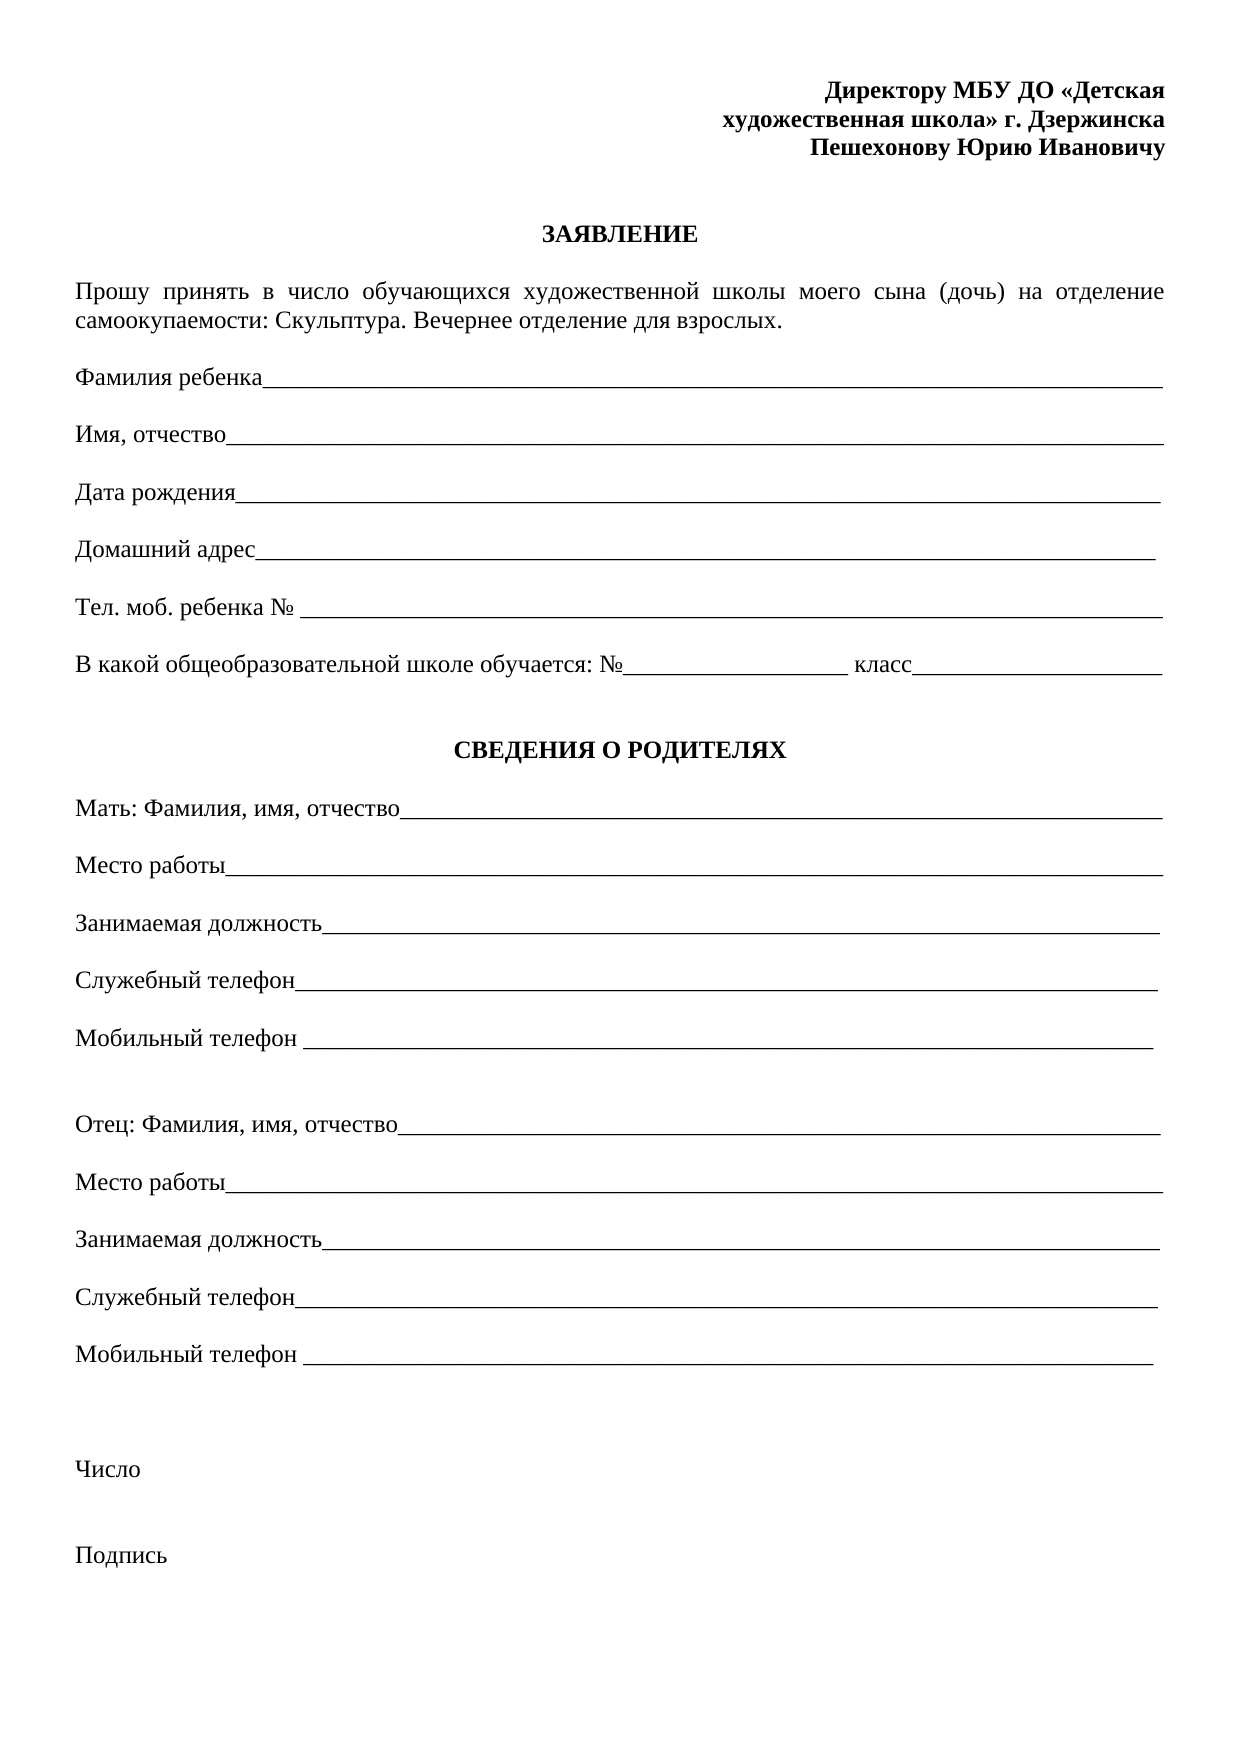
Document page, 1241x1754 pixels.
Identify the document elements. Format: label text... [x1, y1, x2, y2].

text Тел. моб. ребенка № _____________________________________________________________________ [75, 592, 1165, 621]
text Фамилия ребенка________________________________________________________________________ [75, 362, 1165, 391]
text Имя, отчество___________________________________________________________________________ [75, 419, 1165, 448]
text Мобильный телефон ____________________________________________________________________ [75, 1339, 1165, 1368]
text В какой общеобразовательной школе обучается: №__________________ класс____________________ [75, 649, 1165, 678]
text СВЕДЕНИЯ О РОДИТЕЛЯХ [75, 736, 1165, 764]
text Директору МБУ ДО «Детская [75, 75, 1165, 104]
text Отец: Фамилия, имя, отчество_____________________________________________________________ [75, 1109, 1165, 1138]
text художественная школа» г. Дзержинска [75, 104, 1165, 132]
text Служебный телефон_____________________________________________________________________ [75, 966, 1165, 994]
text Служебный телефон_____________________________________________________________________ [75, 1282, 1165, 1311]
text Прошу принять в число обучающихся художественной школы моего сына (дочь) на отделение самоокупаемости: Скульптура. Вечернее отделение для взрослых. [75, 276, 1165, 334]
text Дата рождения__________________________________________________________________________ [75, 477, 1165, 506]
text Место работы___________________________________________________________________________ [75, 851, 1165, 879]
text Занимаемая должность___________________________________________________________________ [75, 1224, 1165, 1253]
text Подпись [75, 1541, 1165, 1569]
text Домашний адрес________________________________________________________________________ [75, 534, 1165, 563]
text Место работы___________________________________________________________________________ [75, 1167, 1165, 1196]
text ЗАЯВЛЕНИЕ [75, 219, 1165, 247]
text Число [75, 1454, 1165, 1483]
text Пешехонову Юрию Ивановичу [75, 132, 1165, 161]
text Мать: Фамилия, имя, отчество_____________________________________________________________ [75, 793, 1165, 822]
text Занимаемая должность___________________________________________________________________ [75, 908, 1165, 937]
text Мобильный телефон ____________________________________________________________________ [75, 1023, 1165, 1052]
